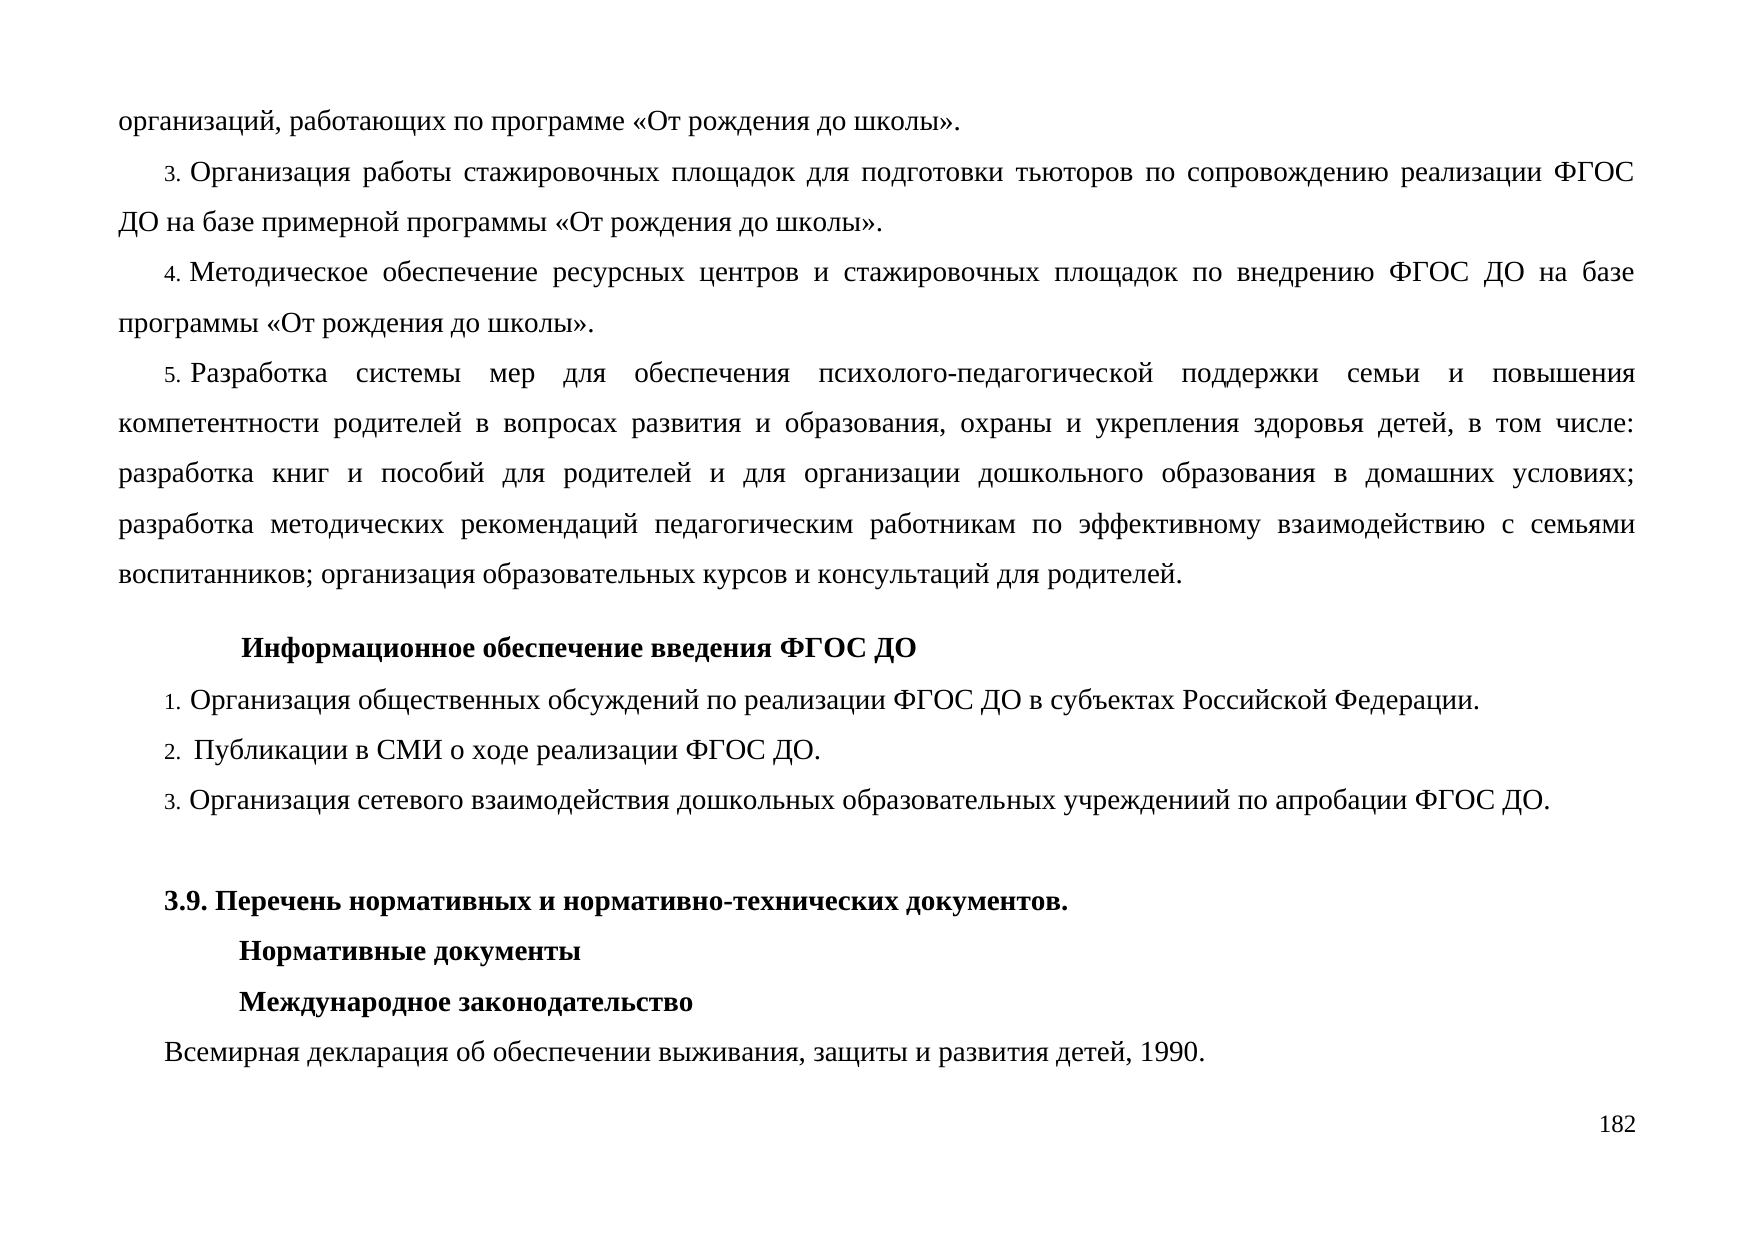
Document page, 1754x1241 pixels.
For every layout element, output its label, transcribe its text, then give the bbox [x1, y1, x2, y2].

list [118, 103, 1636, 137]
list Организация общественных обсуждений по реализации ФГОС ДО в субъектах Российской Федерации. [118, 682, 1636, 715]
text Всемирная декларация об обеспечении выживания, защиты и развития детей, 1990. [118, 1034, 1636, 1068]
text Нормативные документы [239, 933, 1636, 967]
list Организация сетевого взаимодействия дошкольных образовательных учреждениий по апробации ФГОС ДО. [118, 782, 1636, 816]
list Разработка системы мер для обеспечения психолого-педагогической поддержки семьи и повышения компетентности родителей в вопросах развития и образования, охраны и укрепления здоровья детей, в том числе: разработка книг и пособий для родителей и для организации дошкольного образования в домашних условиях; разработка методических рекомендаций педагогическим работникам по эффективному взаимодействию с семьями воспитанников; организация образовательных курсов и консультаций для родителей. [118, 355, 1636, 590]
text Информационное обеспечение введения ФГОС ДО [241, 630, 1382, 664]
list Организация работы стажировочных площадок для подготовки тьюторов по сопровождению реализации ФГОС ДО на базе примерной программы «От рождения до школы». [118, 154, 1636, 238]
list Методическое обеспечение ресурсных центров и стажировочных площадок по внедрению ФГОС ДО на базе программы «От рождения до школы». [118, 254, 1636, 338]
list Публикации в СМИ о ходе реализации ФГОС ДО. [118, 732, 1636, 766]
text 3.9. Перечень нормативных и нормативно-технических документов. [164, 883, 1636, 917]
text Международное законодательство [239, 984, 1636, 1017]
